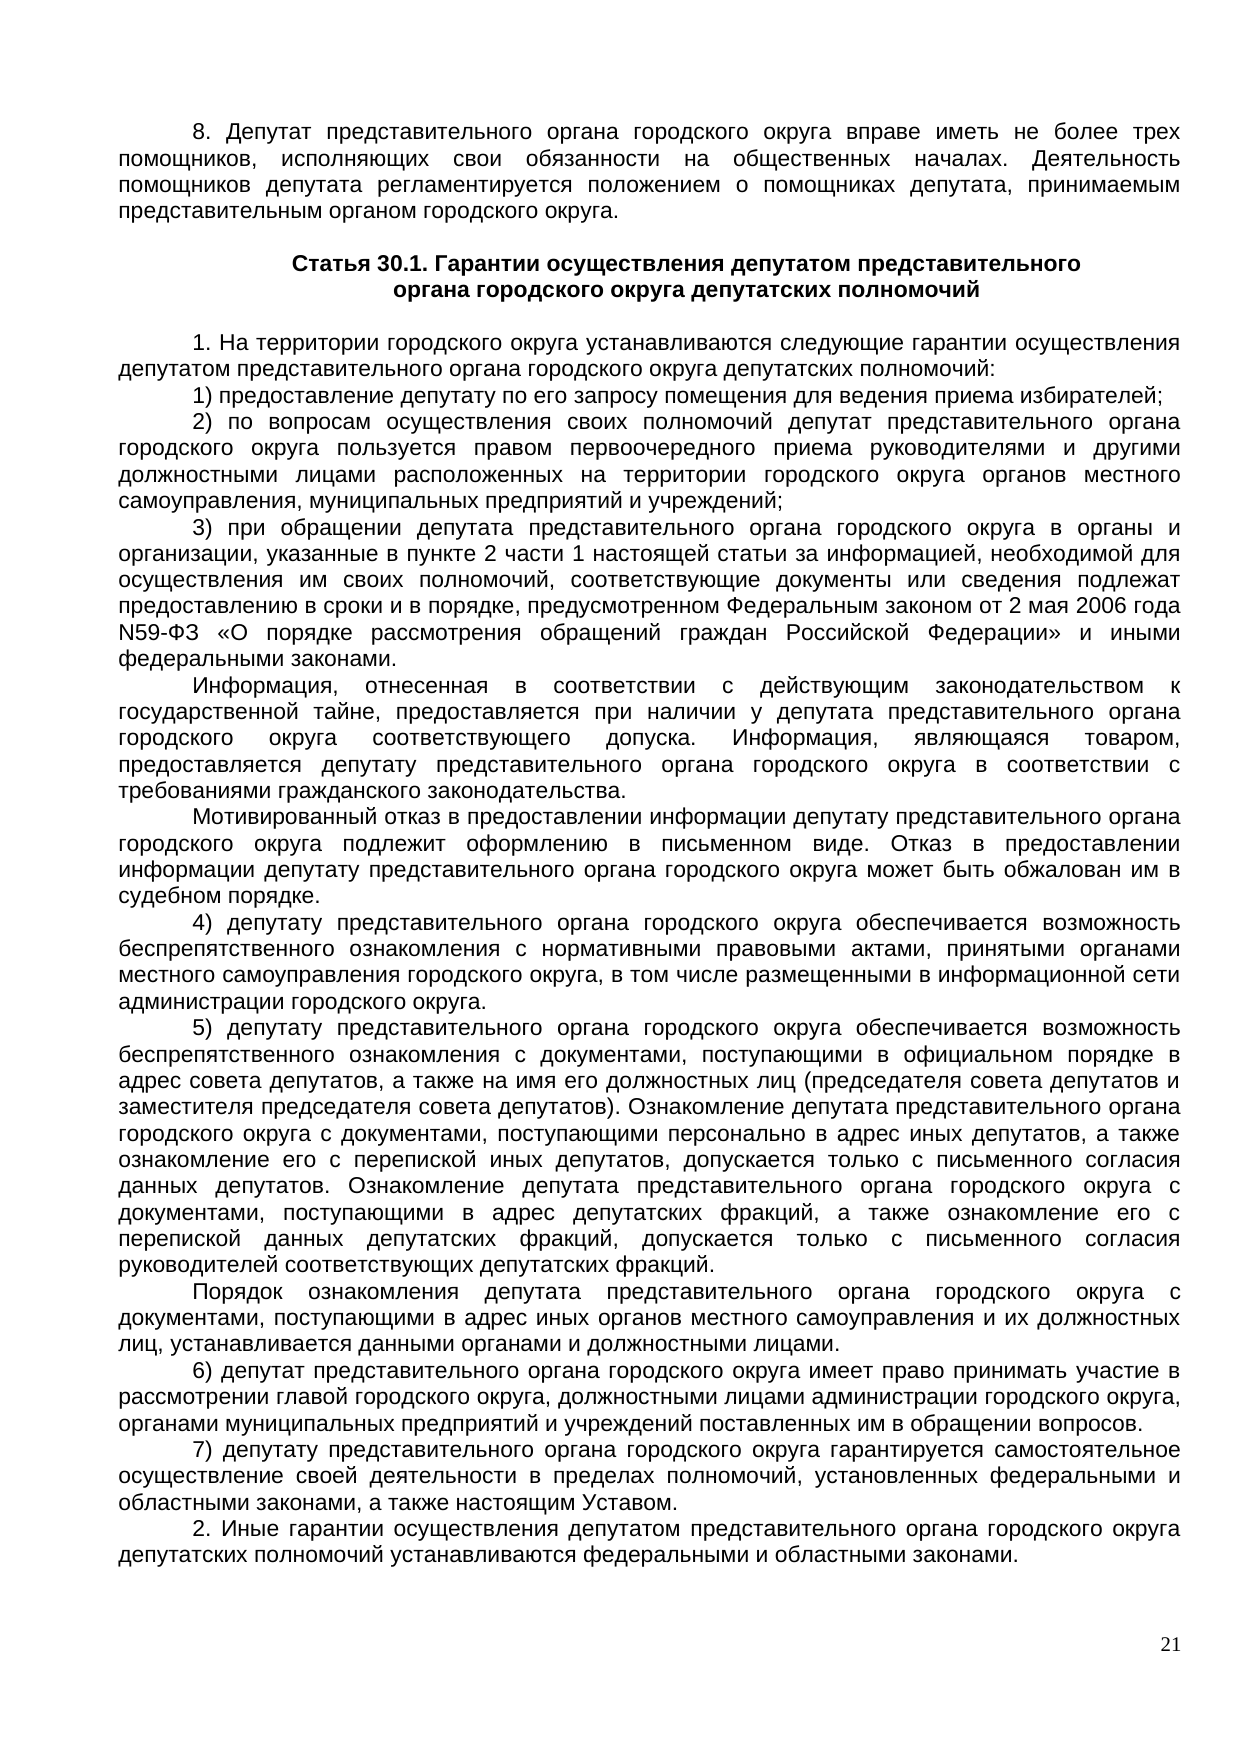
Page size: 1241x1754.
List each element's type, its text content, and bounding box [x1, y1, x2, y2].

text Информация, отнесенная в соответствии с действующим законодательством к государственной тайне, предоставляется при наличии у депутата представительного органа городского округа соответствующего допуска. Информация, являющаяся товаром, предоставляется депутату представительного органа городского округа в соответствии с требованиями гражданского законодательства. [118, 672, 1181, 803]
text 8. Депутат представительного органа городского округа вправе иметь не более трех помощников, исполняющих свои обязанности на общественных началах. Деятельность помощников депутата регламентируется положением о помощниках депутата, принимаемым представительным органом городского округа. [118, 118, 1181, 223]
text 2) по вопросам осуществления своих полномочий депутат представительного органа городского округа пользуется правом первоочередного приема руководителями и другими должностными лицами расположенных на территории городского округа органов местного самоуправления, муниципальных предприятий и учреждений; [118, 408, 1181, 513]
text 6) депутат представительного органа городского округа имеет право принимать участие в рассмотрении главой городского округа, должностными лицами администрации городского округа, органами муниципальных предприятий и учреждений поставленных им в обращении вопросов. [118, 1357, 1181, 1436]
text Статья 30.1. Гарантии осуществления депутатом представительного [118, 250, 1181, 276]
text Мотивированный отказ в предоставлении информации депутату представительного органа городского округа подлежит оформлению в письменном виде. Отказ в предоставлении информации депутату представительного органа городского округа может быть обжалован им в судебном порядке. [118, 803, 1181, 909]
text 7) депутату представительного органа городского округа гарантируется самостоятельное осуществление своей деятельности в пределах полномочий, установленных федеральными и областными законами, а также настоящим Уставом. [118, 1436, 1181, 1515]
text 4) депутату представительного органа городского округа обеспечивается возможность беспрепятственного ознакомления с нормативными правовыми актами, принятыми органами местного самоуправления городского округа, в том числе размещенными в информационной сети администрации городского округа. [118, 909, 1181, 1014]
text органа городского округа депутатских полномочий [118, 276, 1181, 303]
text 1. На территории городского округа устанавливаются следующие гарантии осуществления депутатом представительного органа городского округа депутатских полномочий: [118, 329, 1181, 382]
text 5) депутату представительного органа городского округа обеспечивается возможность беспрепятственного ознакомления с документами, поступающими в официальном порядке в адрес совета депутатов, а также на имя его должностных лиц (председателя совета депутатов и заместителя председателя совета депутатов). Ознакомление депутата представительного органа городского округа с документами, поступающими персонально в адрес иных депутатов, а также ознакомление его с перепиской иных депутатов, допускается только с письменного согласия данных депутатов. Ознакомление депутата представительного органа городского округа с документами, поступающими в адрес депутатских фракций, а также ознакомление его с перепиской данных депутатских фракций, допускается только с письменного согласия руководителей соответствующих депутатских фракций. [118, 1014, 1181, 1278]
text Порядок ознакомления депутата представительного органа городского округа с документами, поступающими в адрес иных органов местного самоуправления и их должностных лиц, устанавливается данными органами и должностными лицами. [118, 1278, 1181, 1357]
text 1) предоставление депутату по его запросу помещения для ведения приема избирателей; [118, 382, 1181, 408]
text 3) при обращении депутата представительного органа городского округа в органы и организации, указанные в пункте 2 части 1 настоящей статьи за информацией, необходимой для осуществления им своих полномочий, соответствующие документы или сведения подлежат предоставлению в сроки и в порядке, предусмотренном Федеральным законом от 2 мая 2006 года N59-ФЗ «О порядке рассмотрения обращений граждан Российской Федерации» и иными федеральными законами. [118, 513, 1181, 672]
text 2. Иные гарантии осуществления депутатом представительного органа городского округа депутатских полномочий устанавливаются федеральными и областными законами. [118, 1515, 1181, 1568]
